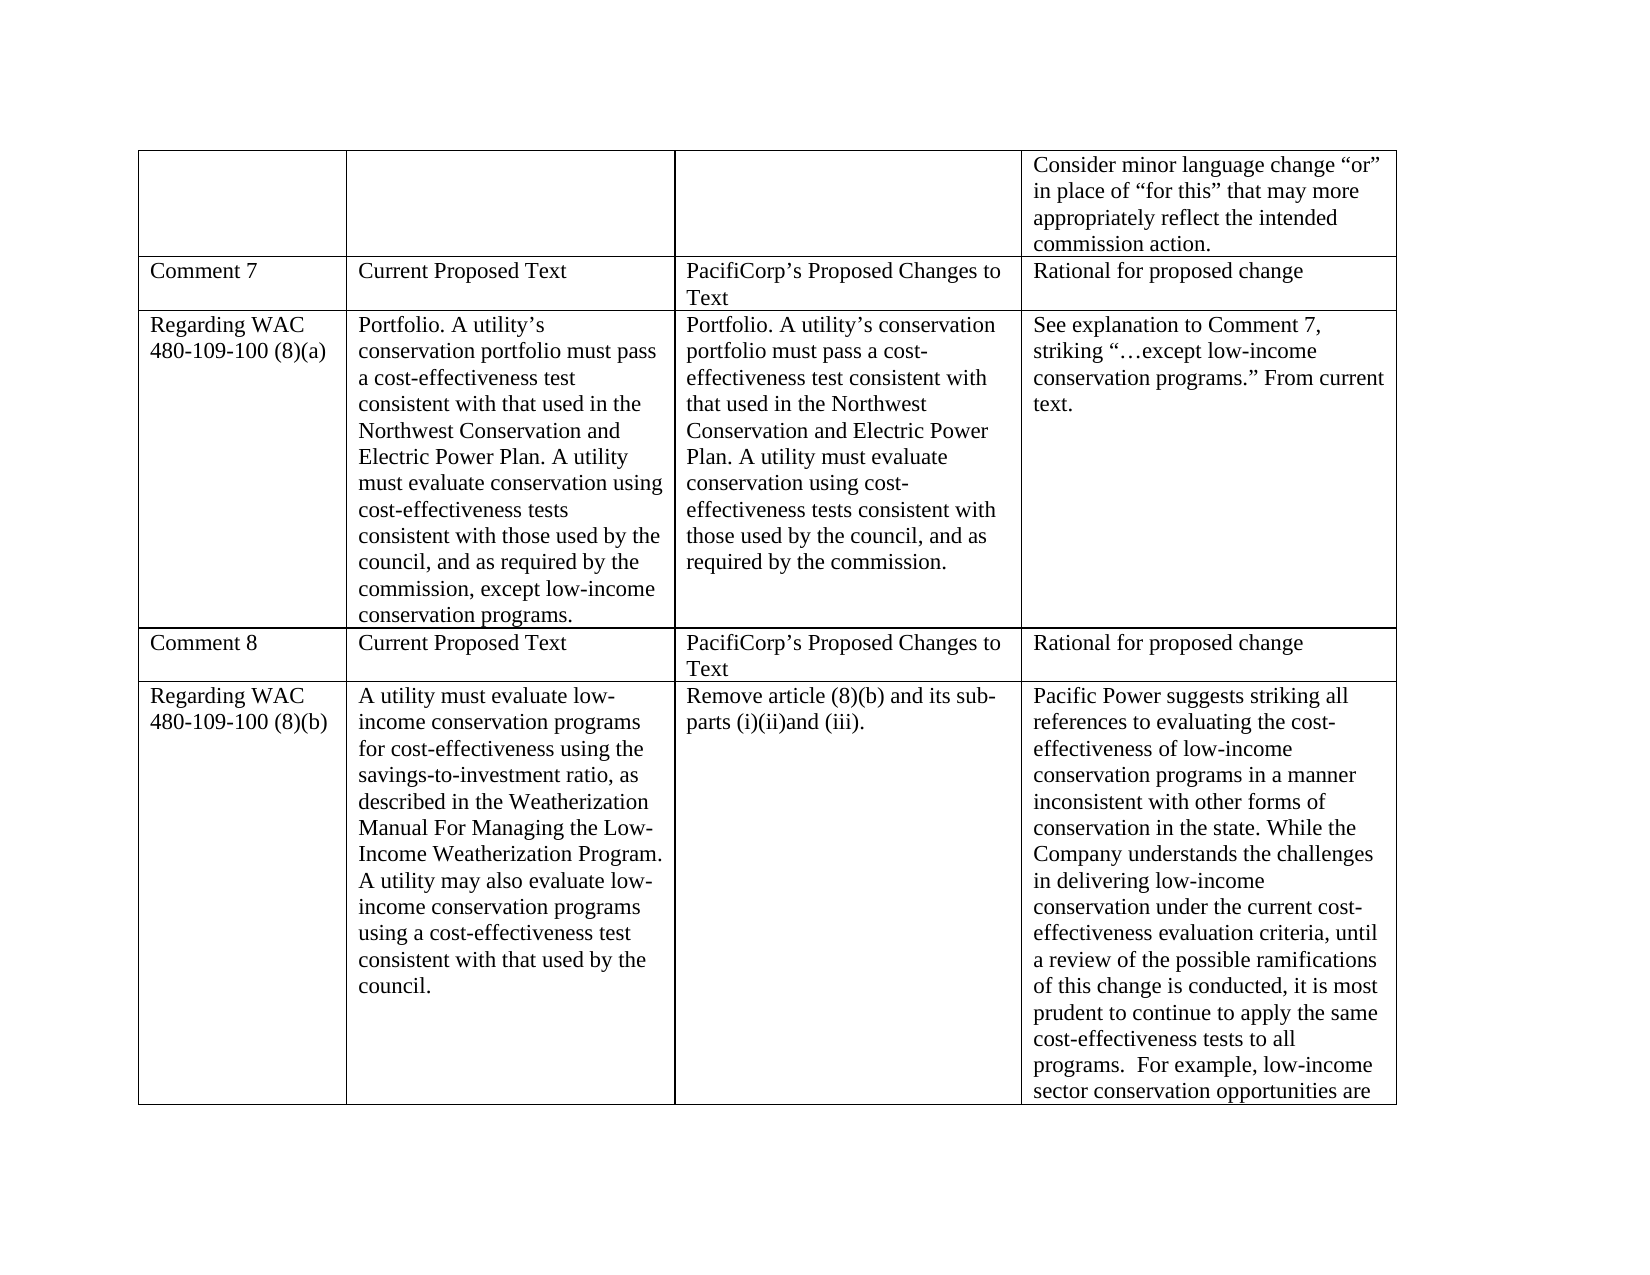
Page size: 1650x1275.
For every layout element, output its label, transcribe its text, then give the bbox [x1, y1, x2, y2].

table_cell Rational for proposed change [1022, 257, 1396, 310]
table_cell PacifiCorp’s Proposed Changes to Text [676, 629, 1021, 681]
table_cell Comment 8 [139, 629, 346, 681]
table_cell Portfolio. A utility’s conservation portfolio must pass a cost-effectiveness test consistent with that used in the Northwest Conservation and Electric Power Plan. A utility must evaluate conservation using cost-effectiveness tests consistent with those used by the council, and as required by the commission. [676, 311, 1021, 627]
table_cell Current Proposed Text [347, 629, 674, 681]
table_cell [139, 151, 346, 256]
table_cell Current Proposed Text [347, 257, 674, 310]
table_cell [676, 151, 1021, 256]
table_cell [347, 151, 674, 256]
table_cell PacifiCorp’s Proposed Changes to Text [676, 257, 1021, 310]
table_cell Regarding WAC 480-109-100 (8)(a) [139, 311, 346, 627]
table_cell See explanation to Comment 7, striking “…except low-income conservation programs.” From current text. [1022, 311, 1396, 627]
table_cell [347, 682, 674, 1104]
table_cell Comment 7 [139, 257, 346, 310]
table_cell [1022, 682, 1396, 1104]
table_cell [139, 682, 346, 1104]
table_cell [1022, 151, 1396, 256]
table_cell Rational for proposed change [1022, 629, 1396, 681]
table_cell Portfolio. A utility’s conservation portfolio must pass a cost-effectiveness test consistent with that used in the Northwest Conservation and Electric Power Plan. A utility must evaluate conservation using cost-effectiveness tests consistent with those used by the council, and as required by the commission, except low-income conservation programs. [347, 311, 674, 627]
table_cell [676, 682, 1021, 1104]
